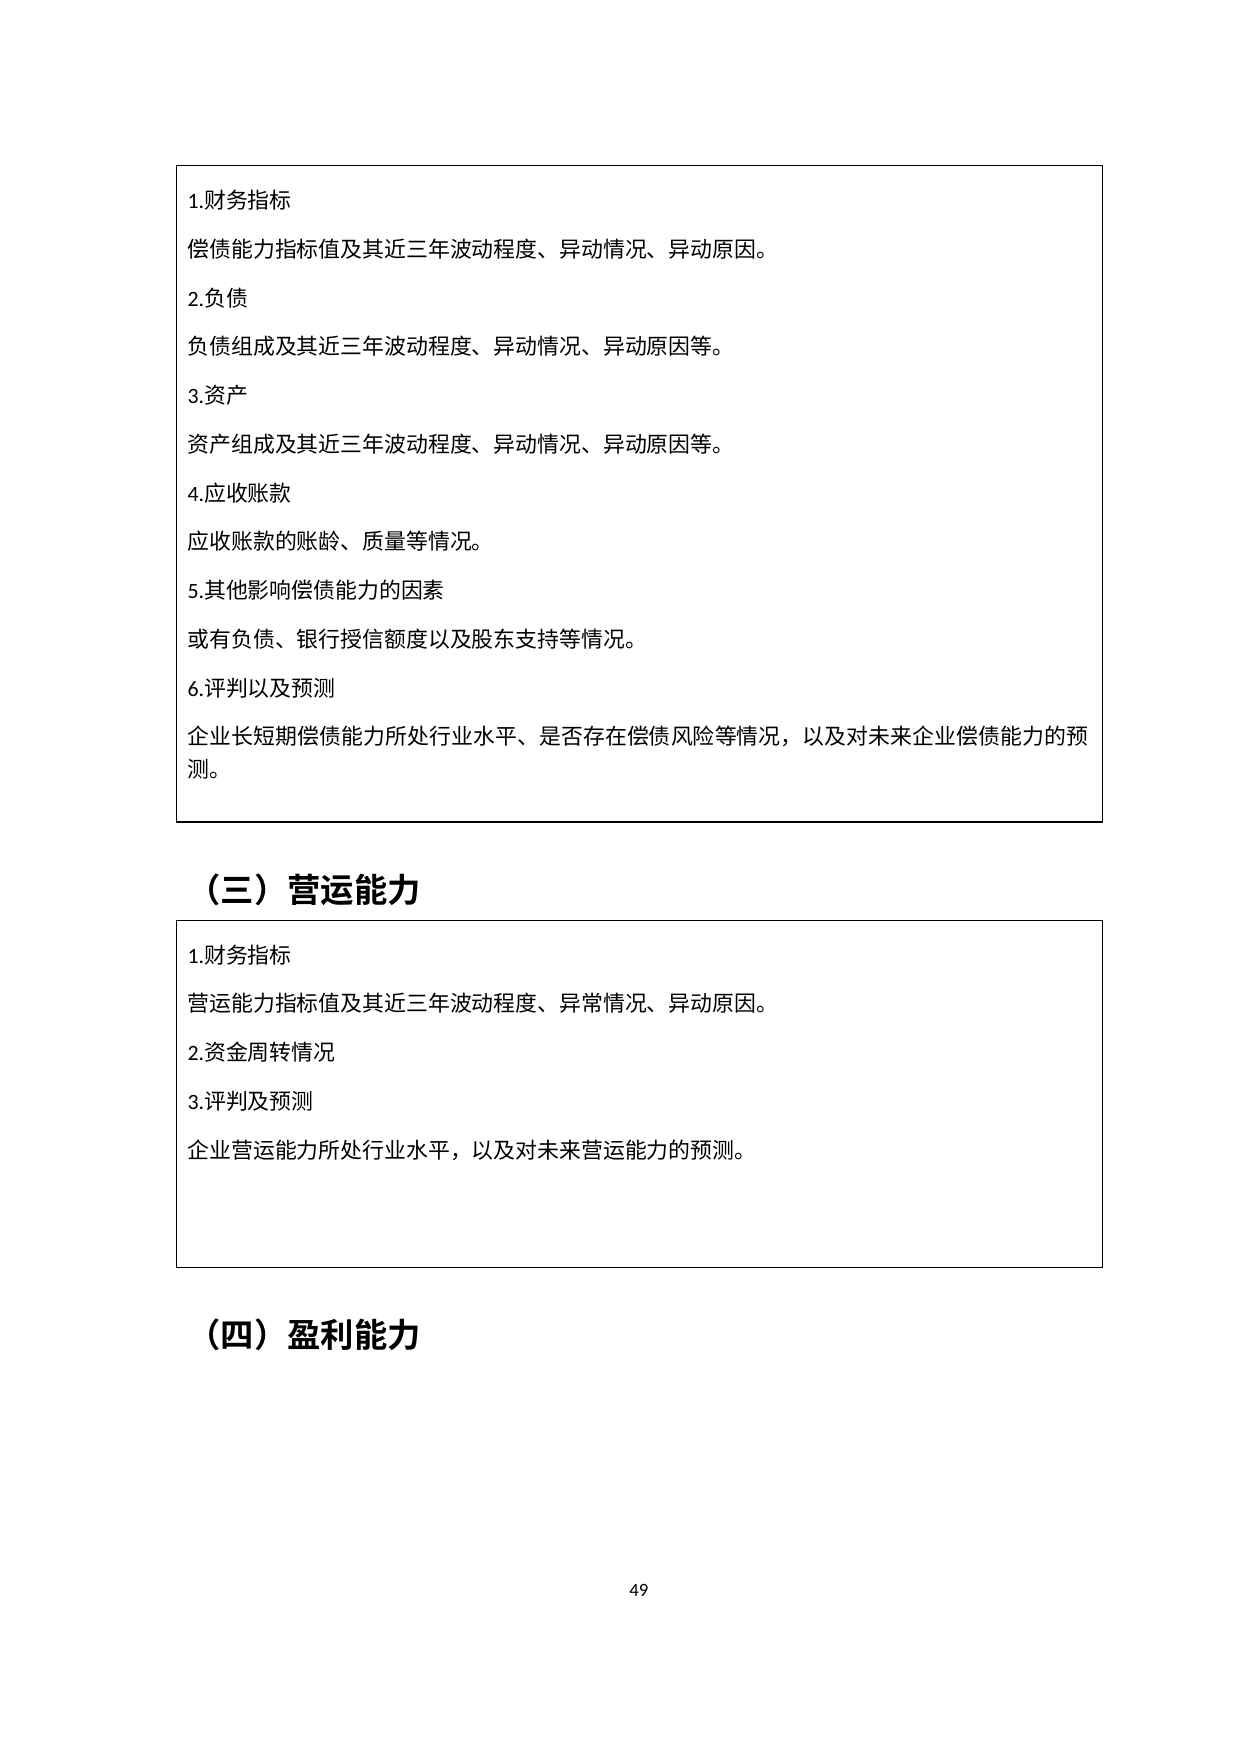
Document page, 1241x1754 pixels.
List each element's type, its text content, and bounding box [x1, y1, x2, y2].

text （三）营运能力 [187, 855, 1090, 920]
table_header 1.财务指标 营运能力指标值及其近三年波动程度、异常情况、异动原因。 2.资金周转情况 3.评判及预测 企业营运能力所处行业水平，以及对未来营运能力的预测。 [177, 921, 1102, 1267]
text （四）盈利能力 [187, 1301, 1090, 1366]
table_header 1.财务指标 偿债能力指标值及其近三年波动程度、异动情况、异动原因。 2.负债 负债组成及其近三年波动程度、异动情况、异动原因等。 3.资产 资产组成及其近三年波动程度、异动情况、异动原因等。 4.应收账款 应收账款的账龄、质量等情况。 5.其他影响偿债能力的因素 或有负债、银行授信额度以及股东支持等情况。 6.评判以及预测 企业长短期偿债能力所处行业水平、是否存在偿债风险等情况，以及对未来企业偿债能力的预测。 [177, 166, 1102, 821]
